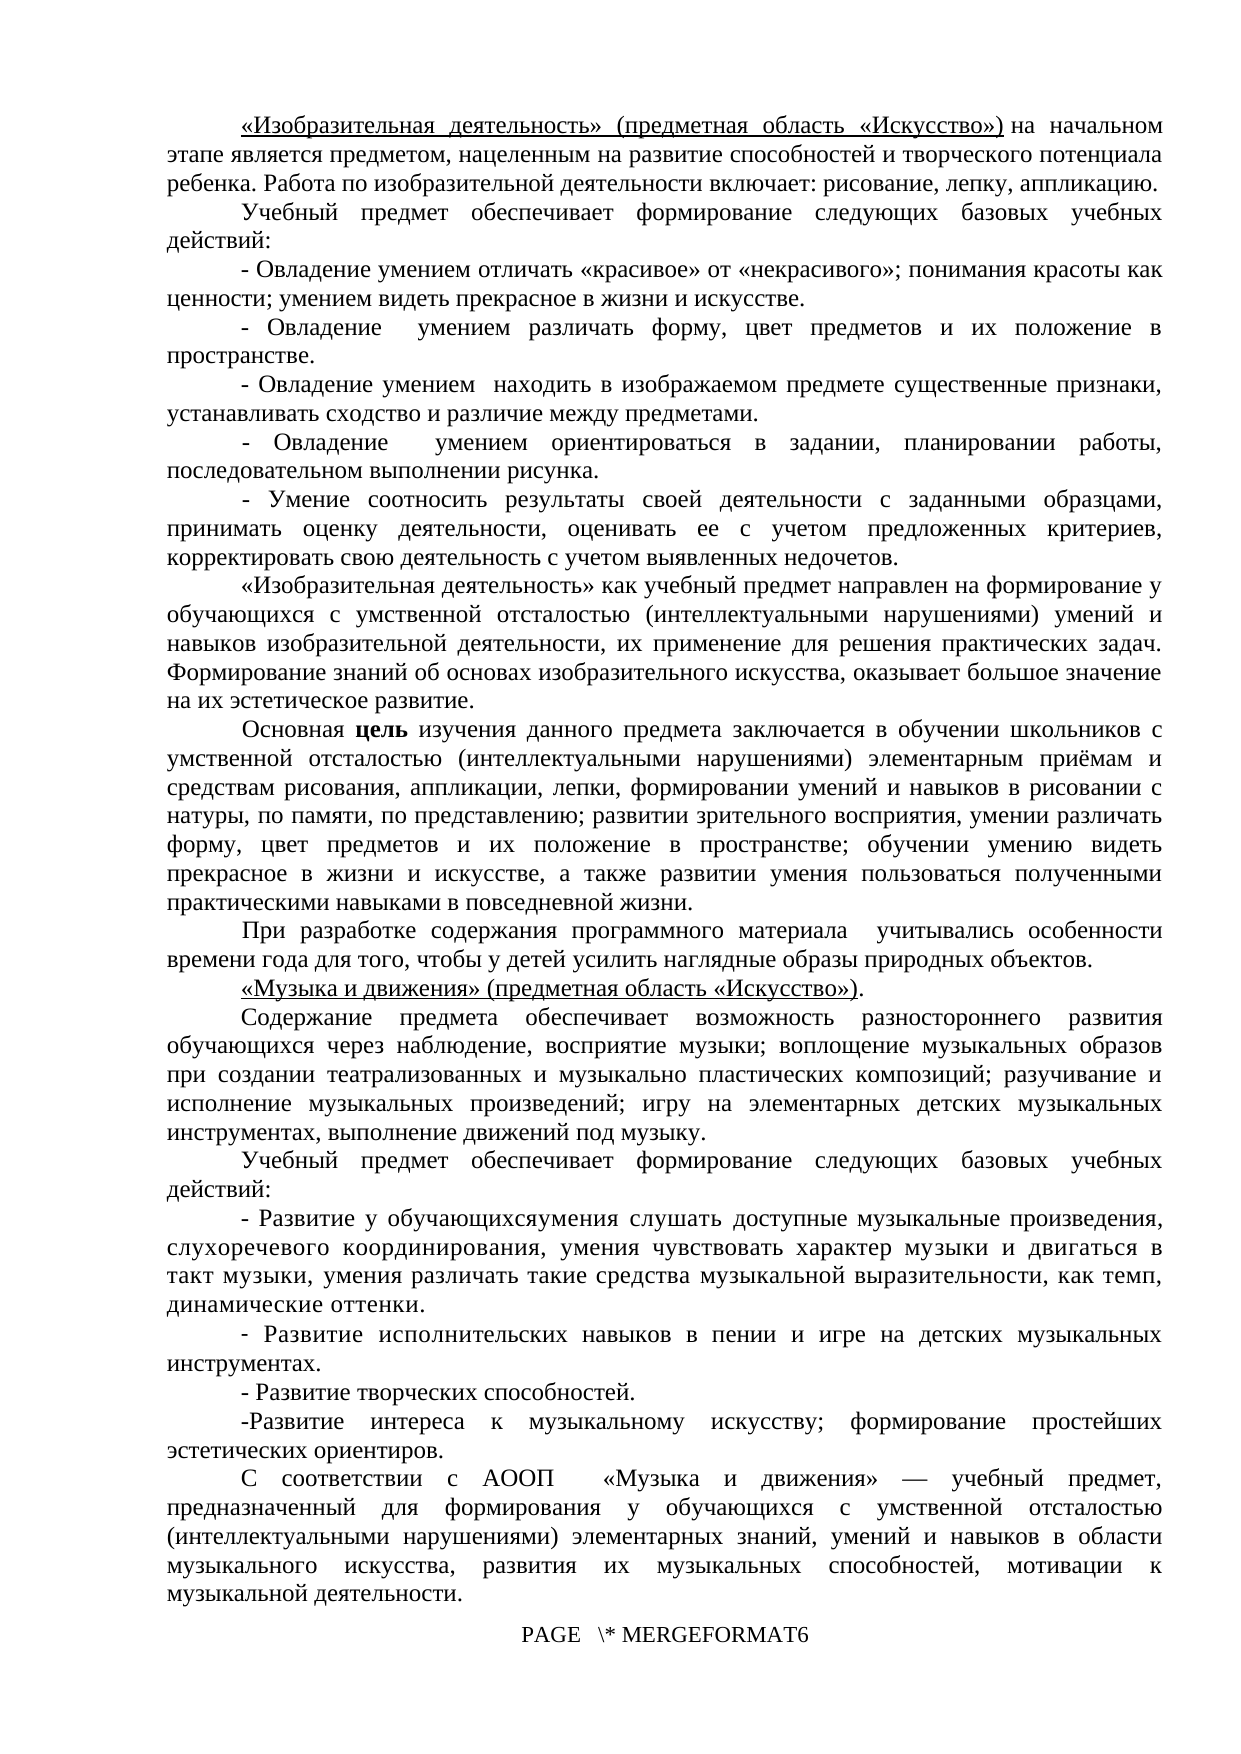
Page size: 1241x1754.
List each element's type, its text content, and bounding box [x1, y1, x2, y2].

text - Развитие творческих способностей. [167, 1377, 1163, 1406]
text Содержание предмета обеспечивает возможность разностороннего развития обучающихся через наблюдение, восприятие музыки; воплощение музыкальных образов при создании театрализованных и музыкально пластических композиций; разучивание и исполнение музыкальных произведений; игру на элементарных детских музыкальных инструментах, выполнение движений под музыку. [167, 1002, 1163, 1145]
text - Развитие у обучающихсяумения слушать доступные музыкальные произведения, слухоречевого координирования, умения чувствовать характер музыки и двигаться в такт музыки, умения различать такие средства музыкальной выразительности, как темп, динамические оттенки. [167, 1203, 1163, 1318]
text - Овладение умением ориентироваться в задании, планировании работы, последовательном выполнении рисунка. [167, 427, 1163, 484]
text Учебный предмет обеспечивает формирование следующих базовых учебных действий: [167, 1145, 1163, 1203]
text «Изобразительная деятельность» как учебный предмет направлен на формирование у обучающихся с умственной отсталостью (интеллектуальными нарушениями) умений и навыков изобразительной деятельности, их применение для решения практических задач. Формирование знаний об основах изобразительного искусства, оказывает большое значение на их эстетическое развитие. [167, 570, 1163, 714]
text - Овладение умением отличать «красивое» от «некрасивого»; понимания красоты как ценности; умением видеть прекрасное в жизни и искусстве. [167, 254, 1163, 312]
text Учебный предмет обеспечивает формирование следующих базовых учебных действий: [167, 197, 1163, 254]
text - Умение соотносить результаты своей деятельности с заданными образцами, принимать оценку деятельности, оценивать ее с учетом предложенных критериев, корректировать свою деятельность с учетом выявленных недочетов. [167, 484, 1163, 570]
text При разработке содержания программного материала учитывались особенности времени года для того, чтобы у детей усилить наглядные образы природных объектов. [167, 915, 1163, 973]
text Основная цель изучения данного предмета заключается в обучении школьников с умственной отсталостью (интеллектуальными нарушениями) элементарным приёмам и средствам рисования, аппликации, лепки, формировании умений и навыков в рисовании с натуры, по памяти, по представлению; развитии зрительного восприятия, умении различать форму, цвет предметов и их положение в пространстве; обучении умению видеть прекрасное в жизни и искусстве, а также развитии умения пользоваться полученными практическими навыками в повседневной жизни. [167, 714, 1163, 915]
text -Развитие интереса к музыкальному искусству; формирование простейших эстетических ориентиров. [167, 1406, 1163, 1463]
text «Изобразительная деятельность» (предметная область «Искусство») на начальном этапе является предметом, нацеленным на развитие способностей и творческого потенциала ребенка. Работа по изобразительной деятельности включает: рисование, лепку, аппликацию. [167, 110, 1163, 197]
text - Овладение умением различать форму, цвет предметов и их положение в пространстве. [167, 312, 1163, 369]
text С соответствии с АООП «Музыка и движения» ― учебный предмет, предназначенный для формирования у обучающихся с умственной отсталостью (интеллектуальными нарушениями) элементарных знаний, умений и навыков в области музыкального искусства, развития их музыкальных способностей, мотивации к музыкальной деятельности. [167, 1463, 1163, 1607]
text «Музыка и движения» (предметная область «Искусство»). [167, 973, 1163, 1002]
text - Овладение умением находить в изображаемом предмете существенные признаки, устанавливать сходство и различие между предметами. [167, 369, 1163, 427]
text - Развитие исполнительских навыков в пении и игре на детских музыкальных инструментах. [167, 1318, 1163, 1377]
